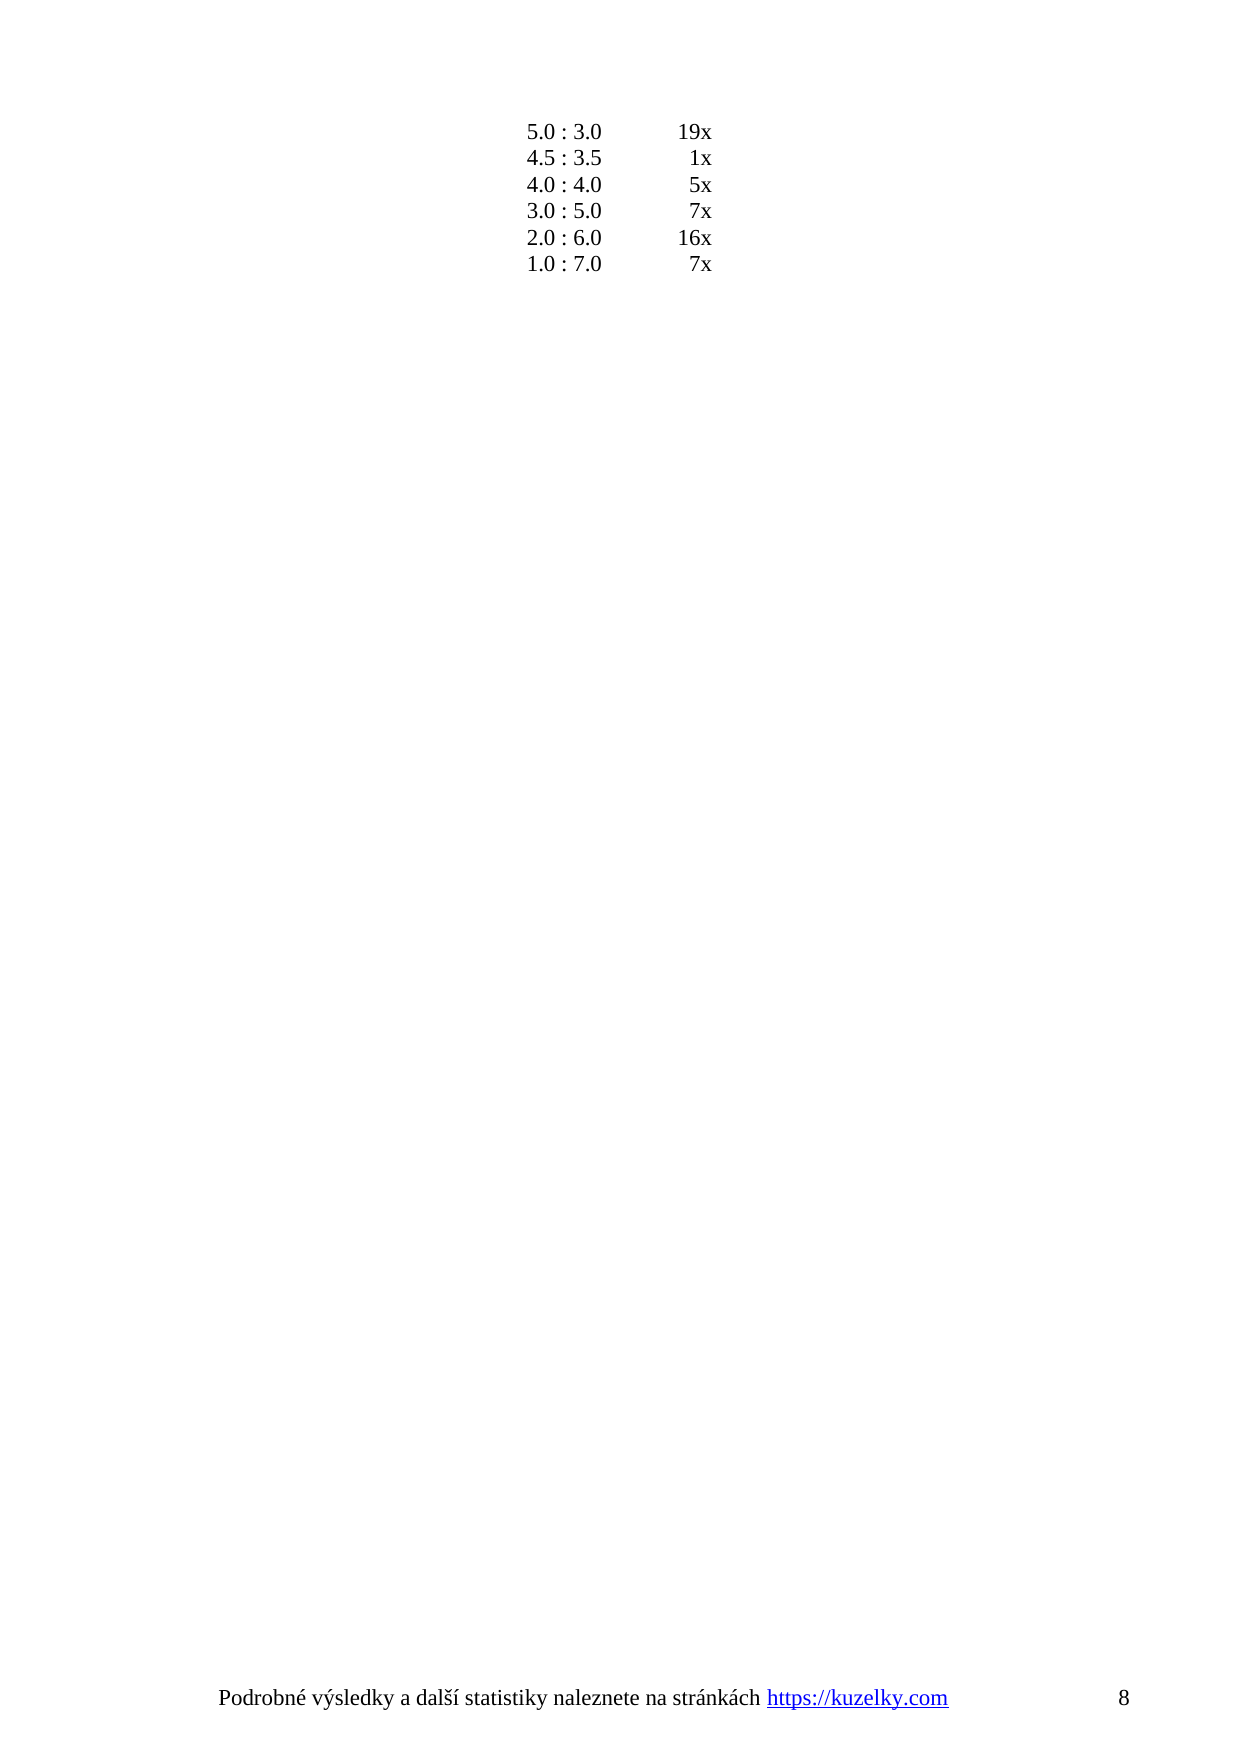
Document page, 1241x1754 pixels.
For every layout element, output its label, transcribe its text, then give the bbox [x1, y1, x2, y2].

text 1.0 : 7.0 7x [106, 250, 1134, 276]
text 2.0 : 6.0 16x [106, 223, 1134, 250]
text 3.0 : 5.0 7x [106, 197, 1134, 223]
text 5.0 : 3.0 19x [106, 118, 1134, 144]
text 4.5 : 3.5 1x [106, 144, 1134, 171]
text 4.0 : 4.0 5x [106, 171, 1134, 197]
